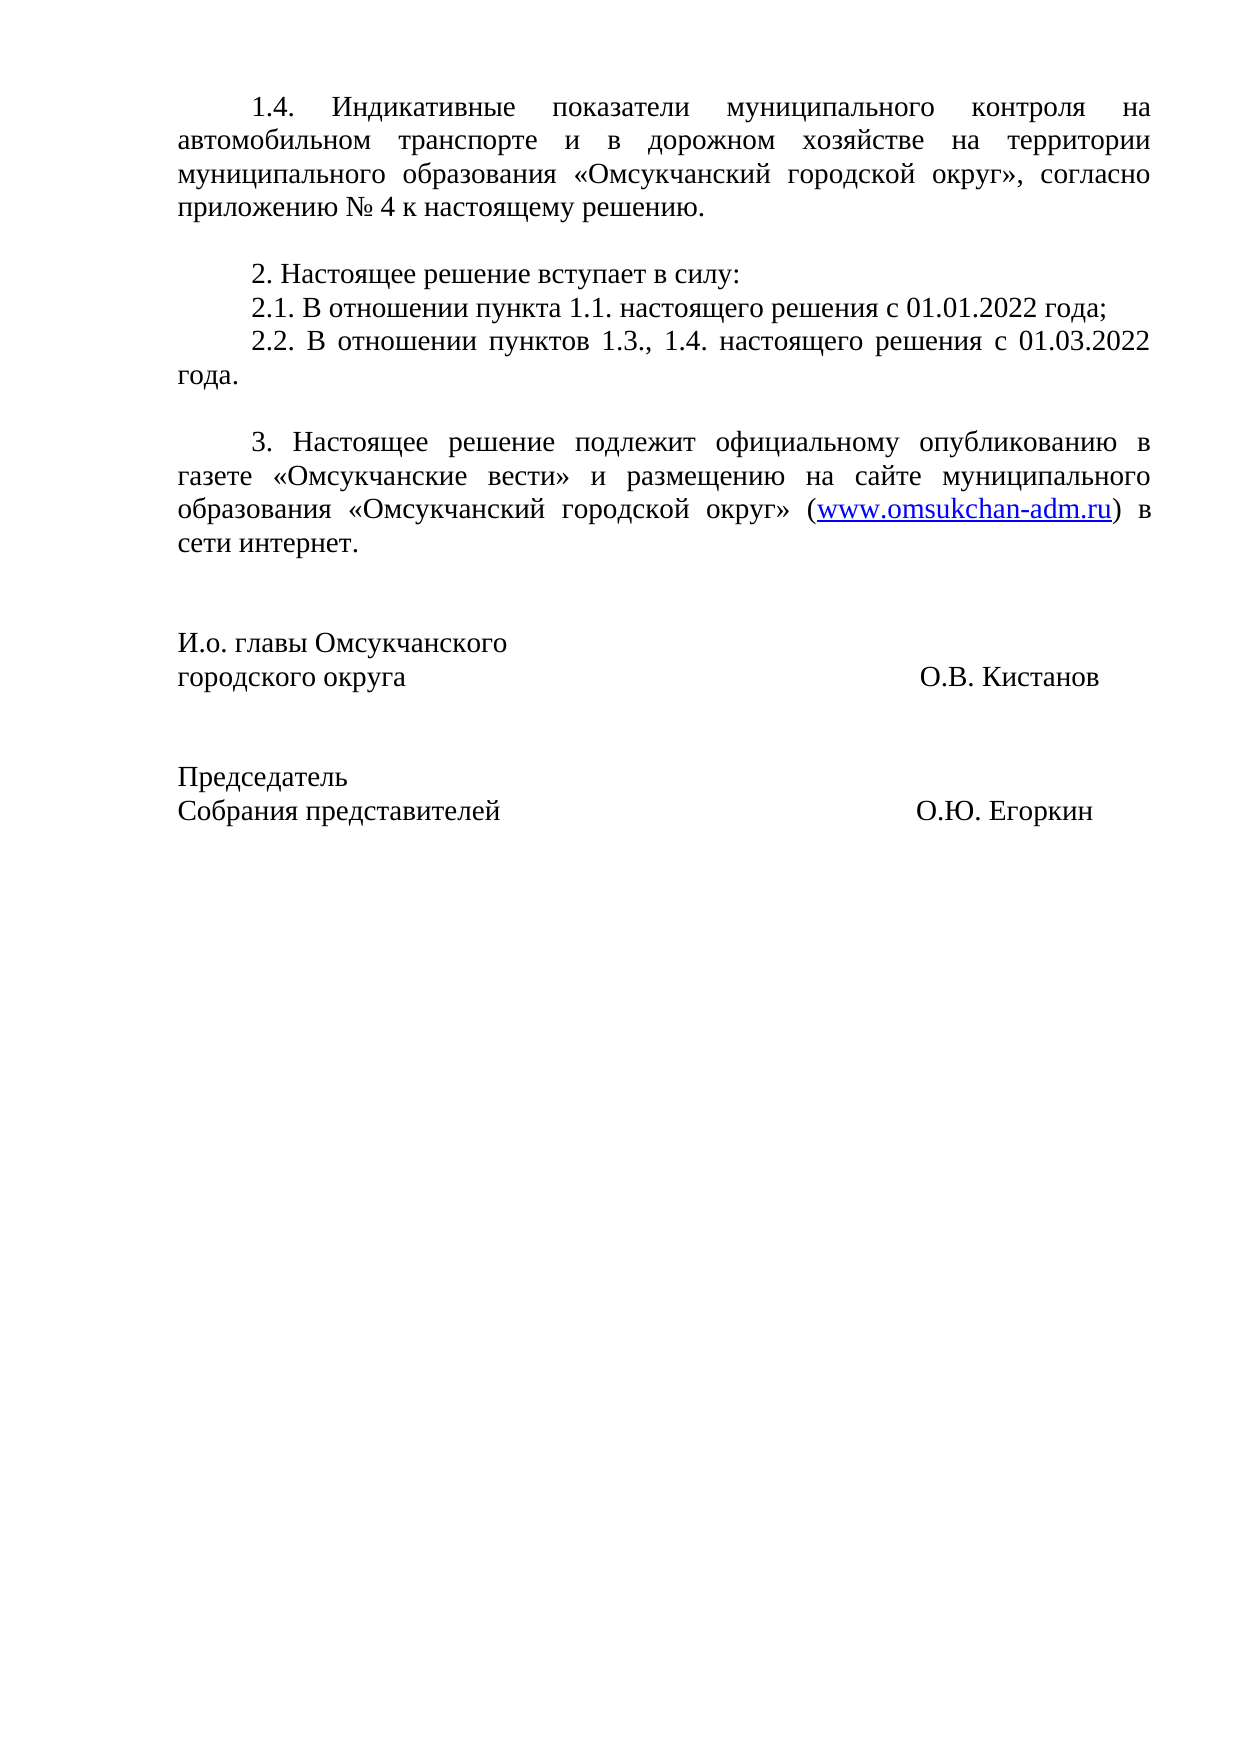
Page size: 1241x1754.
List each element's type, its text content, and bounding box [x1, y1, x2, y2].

text 2.1. В отношении пункта 1.1. настоящего решения с 01.01.2022 года; [177, 290, 1152, 323]
text 3. Настоящее решение подлежит официальному опубликованию в газете «Омсукчанские вести» и размещению на сайте муниципального образования «Омсукчанский городской округ» (www.omsukchan-adm.ru) в сети интернет. [177, 424, 1152, 558]
text городского округа О.В. Кистанов [177, 659, 1152, 692]
text И.о. главы Омсукчанского [177, 625, 1152, 659]
text 1.4. Индикативные показатели муниципального контроля на автомобильном транспорте и в дорожном хозяйстве на территории муниципального образования «Омсукчанский городской округ», согласно приложению № 4 к настоящему решению. [177, 89, 1152, 223]
text Председатель [177, 759, 1152, 793]
text Собрания представителей О.Ю. Егоркин [177, 793, 1152, 827]
text 2.2. В отношении пунктов 1.3., 1.4. настоящего решения с 01.03.2022 года. [177, 323, 1152, 391]
text 2. Настоящее решение вступает в силу: [177, 256, 1152, 290]
